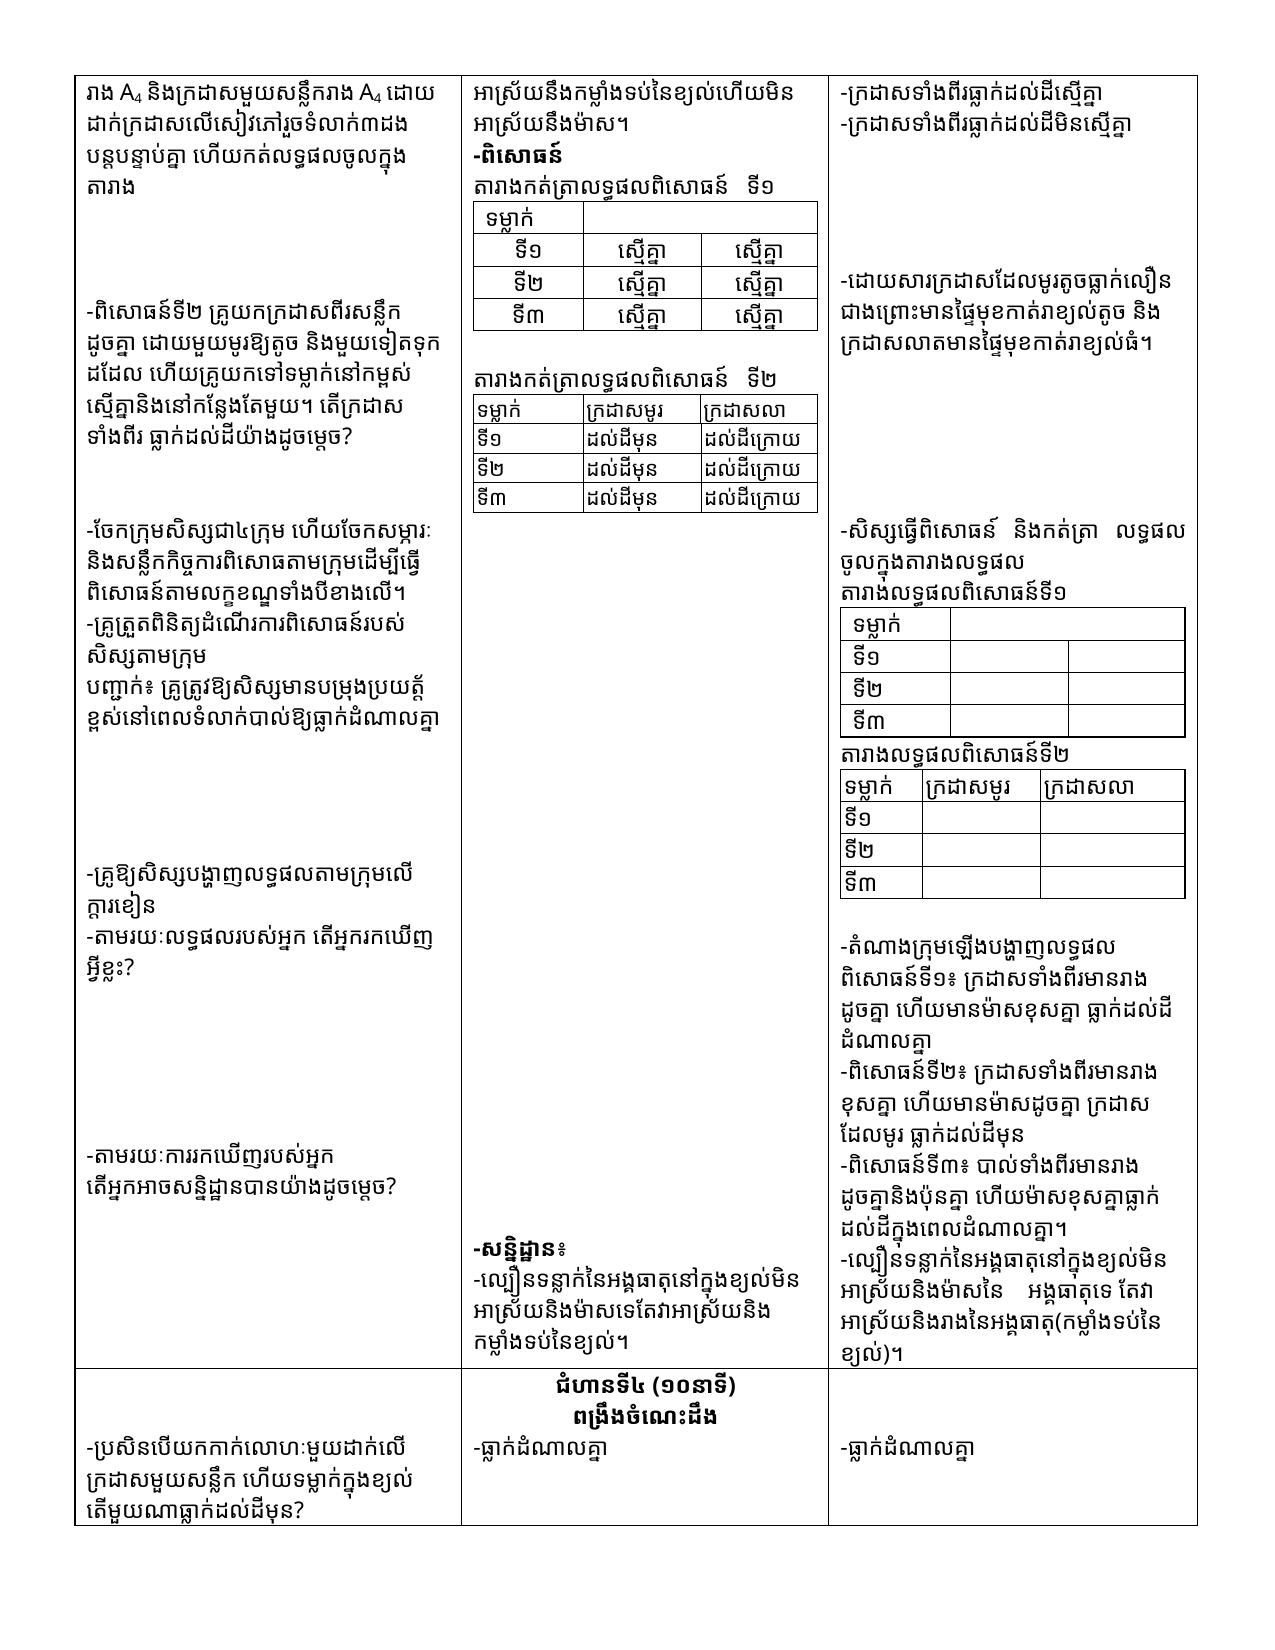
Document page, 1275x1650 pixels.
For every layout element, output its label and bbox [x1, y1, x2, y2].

table_cell [462, 1369, 828, 1525]
table_cell [462, 76, 828, 1368]
table_cell [76, 76, 461, 1368]
table_cell [829, 76, 1197, 1368]
table_cell [76, 1369, 461, 1525]
table_cell [829, 1369, 1197, 1525]
